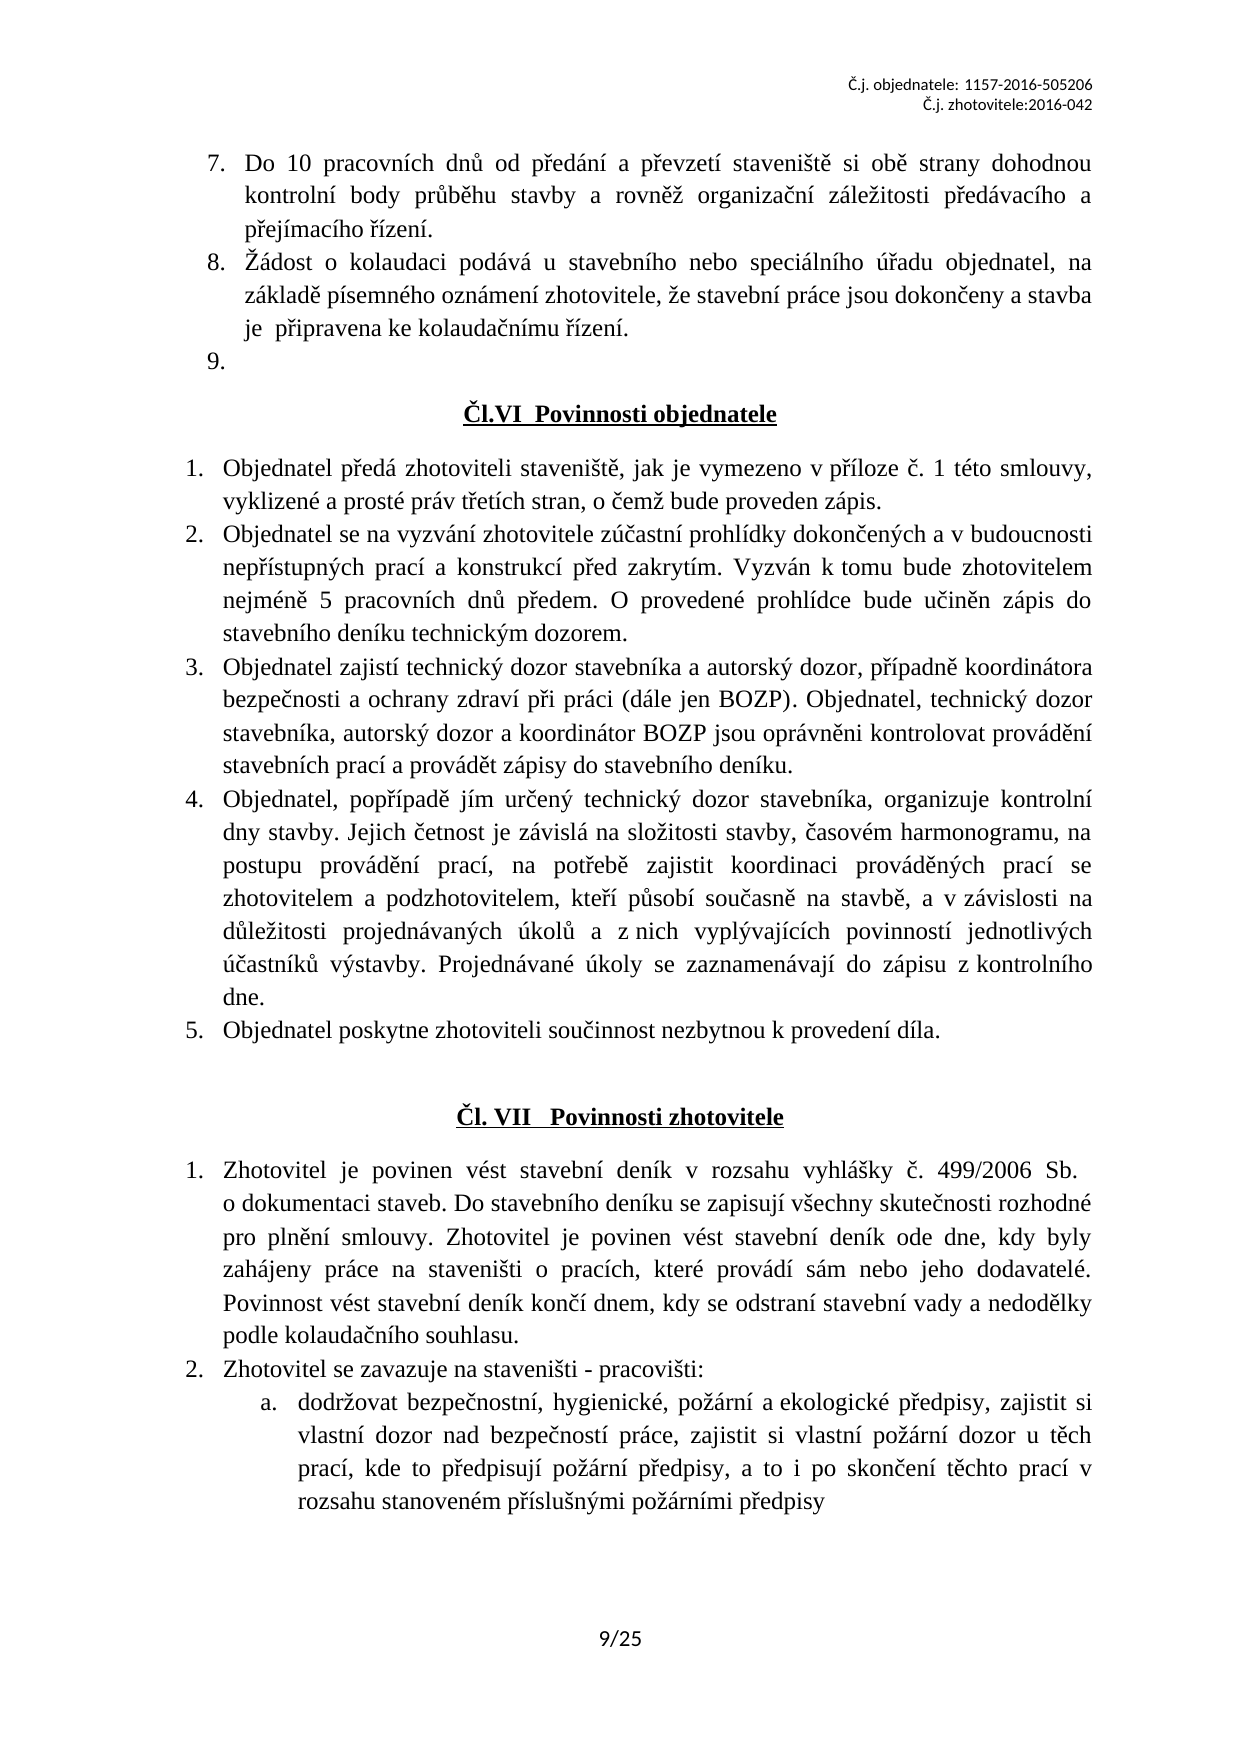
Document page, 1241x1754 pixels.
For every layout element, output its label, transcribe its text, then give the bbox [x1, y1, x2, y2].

list Objednatel se na vyzvání zhotovitele zúčastní prohlídky dokončených a v budoucnosti nepřístupných prací a konstrukcí před zakrytím. Vyzván k tomu bude zhotovitelem nejméně 5 pracovních dnů předem. O provedené prohlídce bude učiněn zápis do stavebního deníku technickým dozorem. [185, 519, 1093, 647]
text Čl. VII Povinnosti zhotovitele [148, 1102, 1093, 1130]
list Žádost o kolaudaci podává u stavebního nebo speciálního úřadu objednatel, na základě písemného oznámení zhotovitele, že stavební práce jsou dokončeny a stavba je připravena ke kolaudačnímu řízení. [207, 247, 1093, 341]
list Objednatel poskytne zhotoviteli součinnost nezbytnou k provedení díla. [185, 1015, 1093, 1043]
list Objednatel předá zhotoviteli staveniště, jak je vymezeno v příloze č. 1 této smlouvy, vyklizené a prosté práv třetích stran, o čemž bude proveden zápis. [185, 453, 1093, 515]
text Čl.VI Povinnosti objednatele [148, 399, 1093, 428]
list Zhotovitel je povinen vést stavební deník v rozsahu vyhlášky č. 499/2006 Sb. o dokumentaci staveb. Do stavebního deníku se zapisují všechny skutečnosti rozhodné pro plnění smlouvy. Zhotovitel je povinen vést stavební deník ode dne, kdy byly zahájeny práce na staveništi o pracích, které provádí sám nebo jeho dodavatelé. Povinnost vést stavební deník končí dnem, kdy se odstraní stavební vady a nedodělky podle kolaudačního souhlasu. [185, 1156, 1093, 1349]
list dodržovat bezpečnostní, hygienické, požární a ekologické předpisy, zajistit si vlastní dozor nad bezpečností práce, zajistit si vlastní požární dozor u těch prací, kde to předpisují požární předpisy, a to i po skončení těchto prací v rozsahu stanoveném příslušnými požárními předpisy [260, 1387, 1093, 1514]
list Do 10 pracovních dnů od předání a převzetí staveniště si obě strany dohodnou kontrolní body průběhu stavby a rovněž organizační záležitosti předávacího a přejímacího řízení. [207, 148, 1093, 242]
list Objednatel zajistí technický dozor stavebníka a autorský dozor, případně koordinátora bezpečnosti a ochrany zdraví při práci (dále jen BOZP). Objednatel, technický dozor stavebníka, autorský dozor a koordinátor BOZP jsou oprávněni kontrolovat provádění stavebních prací a provádět zápisy do stavebního deníku. [185, 652, 1093, 779]
list Zhotovitel se zavazuje na staveništi - pracovišti: [185, 1354, 1093, 1382]
list Objednatel, popřípadě jím určený technický dozor stavebníka, organizuje kontrolní dny stavby. Jejich četnost je závislá na složitosti stavby, časovém harmonogramu, na postupu provádění prací, na potřebě zajistit koordinaci prováděných prací se zhotovitelem a podzhotovitelem, kteří působí současně na stavbě, a v závislosti na důležitosti projednávaných úkolů a z nich vyplývajících povinností jednotlivých účastníků výstavby. Projednávané úkoly se zaznamenávají do zápisu z kontrolního dne. [185, 784, 1093, 1011]
